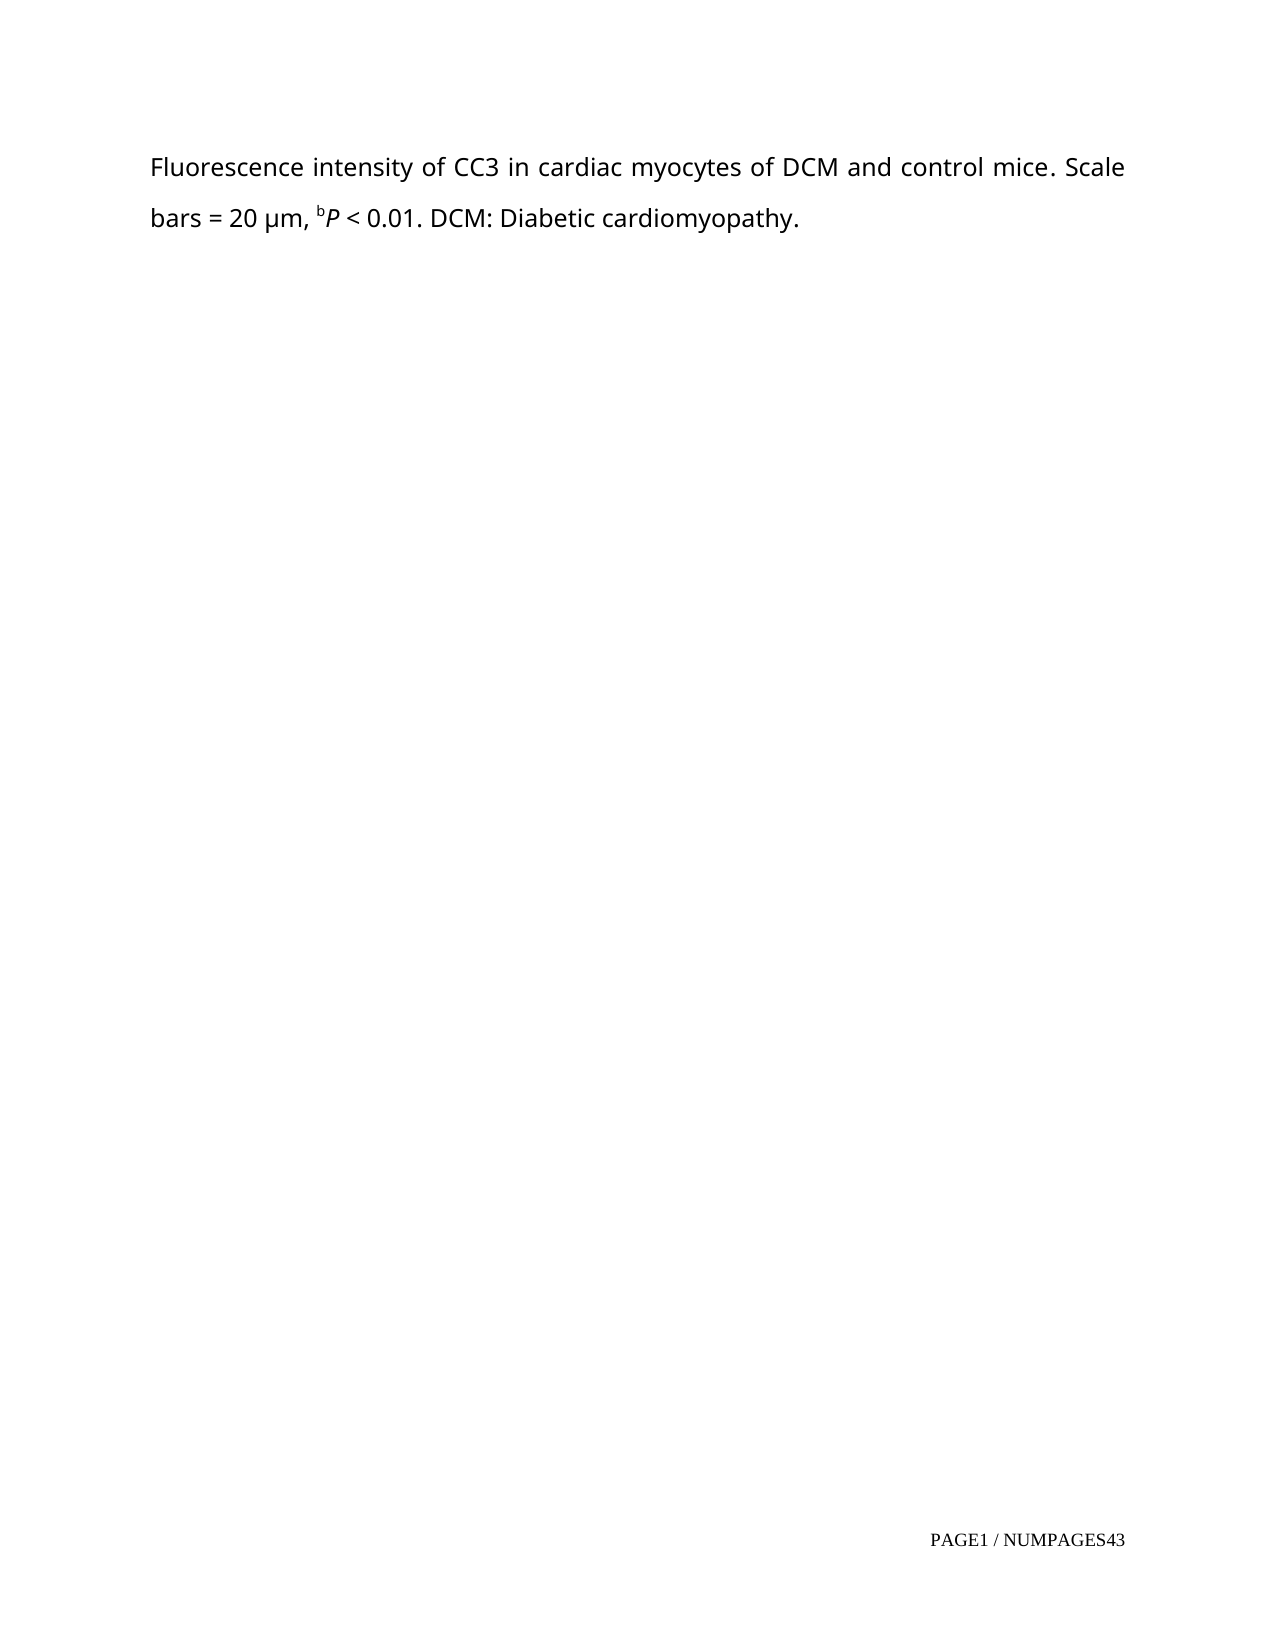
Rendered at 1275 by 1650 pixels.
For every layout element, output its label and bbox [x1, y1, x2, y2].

text [150, 150, 1125, 235]
